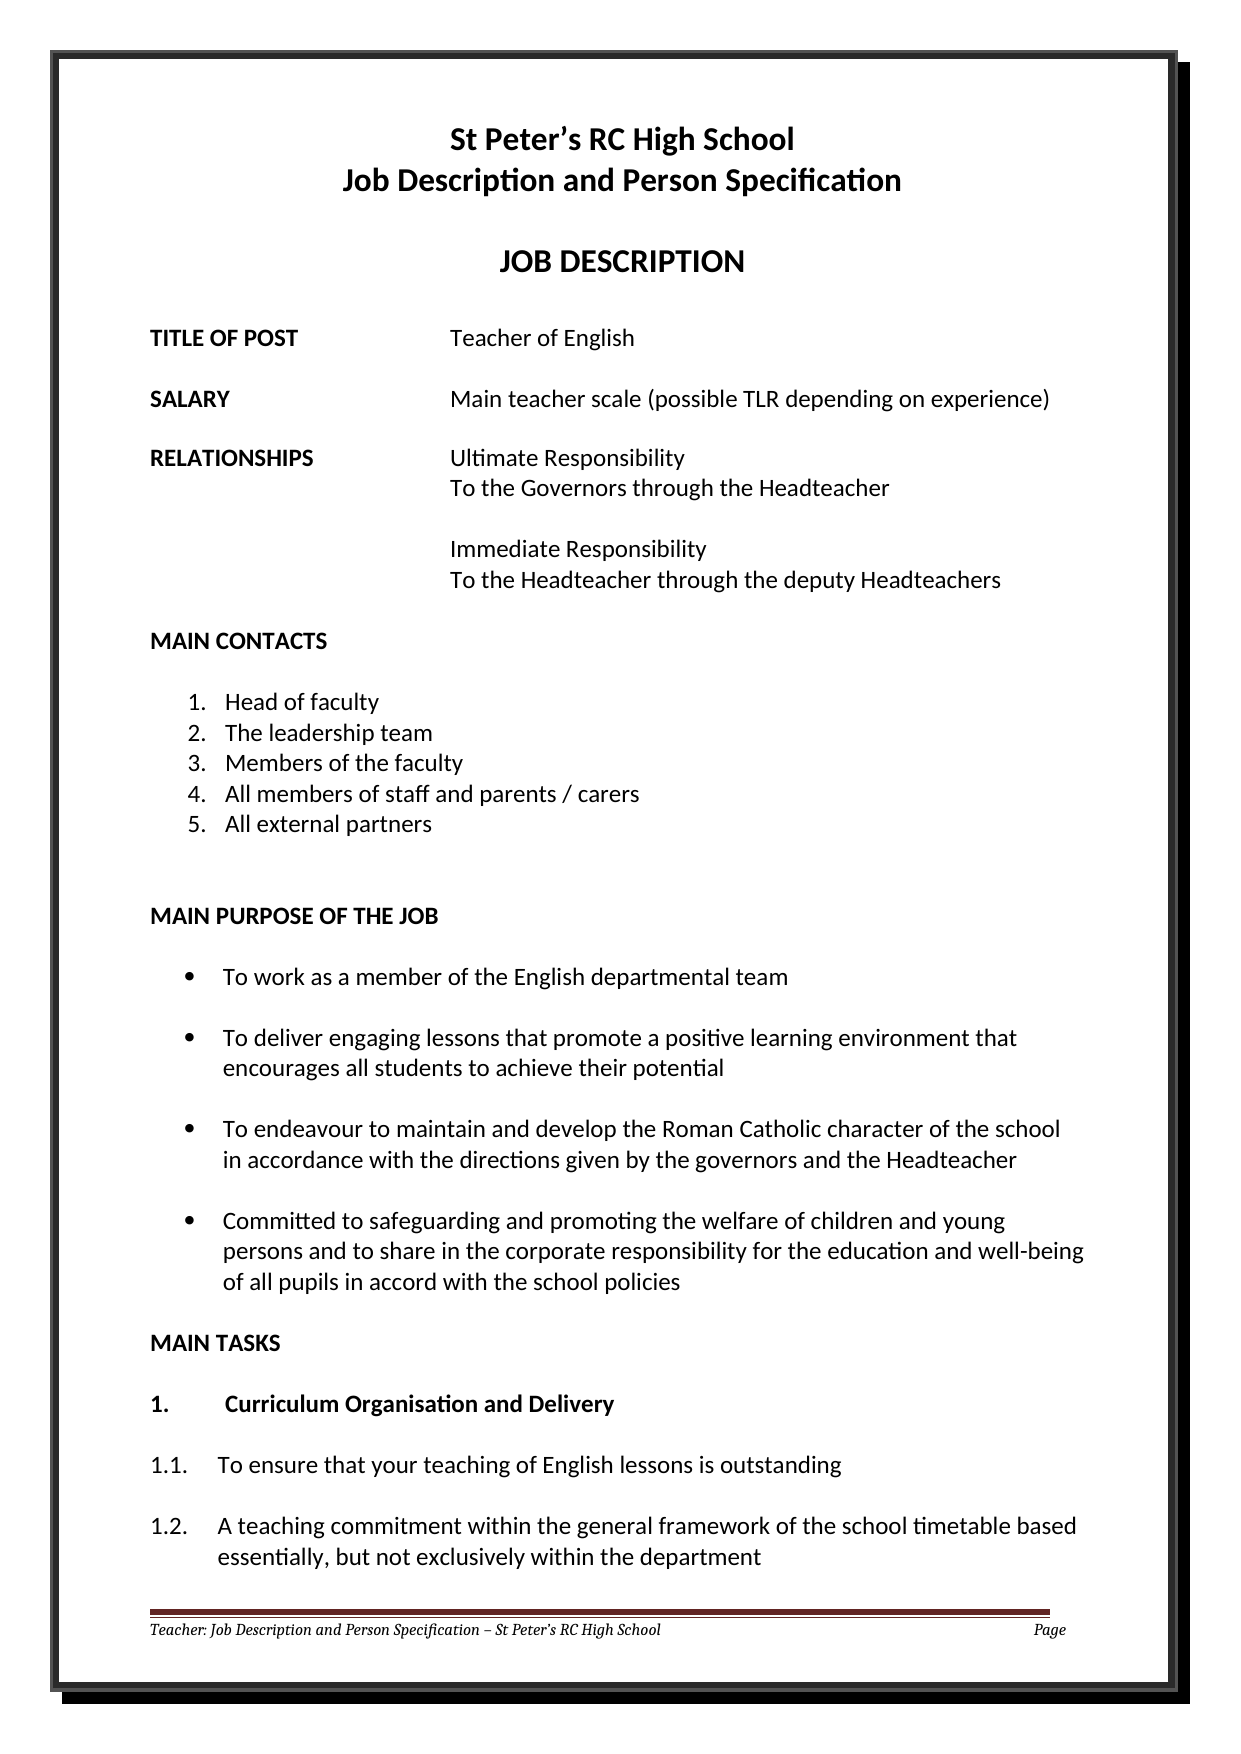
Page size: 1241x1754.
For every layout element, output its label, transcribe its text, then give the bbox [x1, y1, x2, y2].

list To deliver engaging lessons that promote a positive learning environment that encourages all students to achieve their potential [185, 1022, 1085, 1083]
list To endeavour to maintain and develop the Roman Catholic character of the school in accordance with the directions given by the governors and the Headteacher [185, 1113, 1085, 1174]
list Head of faculty [187, 686, 1095, 717]
list All members of staff and parents / carers [187, 778, 1095, 808]
list To ensure that your teaching of English lessons is outstanding [150, 1449, 1085, 1480]
text RELATIONSHIPS Ultimate Responsibility [150, 442, 1095, 472]
text MAIN PURPOSE OF THE JOB [150, 900, 1085, 930]
text MAIN TASKS [150, 1327, 1085, 1358]
text St Peter’s RC High School [150, 118, 1095, 159]
text JOB DESCRIPTION [150, 240, 1095, 281]
text Immediate Responsibility [150, 533, 1095, 564]
list Committed to safeguarding and promoting the welfare of children and young persons and to share in the corporate responsibility for the education and well-being of all pupils in accord with the school policies [185, 1205, 1085, 1297]
list A teaching commitment within the general framework of the school timetable based essentially, but not exclusively within the department [150, 1510, 1085, 1571]
text Job Description and Person Specification [150, 159, 1095, 199]
list Members of the faculty [187, 747, 1095, 778]
list The leadership team [187, 717, 1095, 747]
text To the Governors through the Headteacher [150, 472, 1095, 503]
text TITLE OF POST Teacher of English [150, 322, 1095, 352]
text MAIN CONTACTS [150, 625, 1095, 656]
list To work as a member of the English departmental team [185, 961, 1085, 991]
list Curriculum Organisation and Delivery [150, 1388, 1085, 1419]
text SALARY Main teacher scale (possible TLR depending on experience) [150, 383, 1095, 413]
list All external partners [187, 808, 1095, 839]
text To the Headteacher through the deputy Headteachers [150, 564, 1095, 594]
